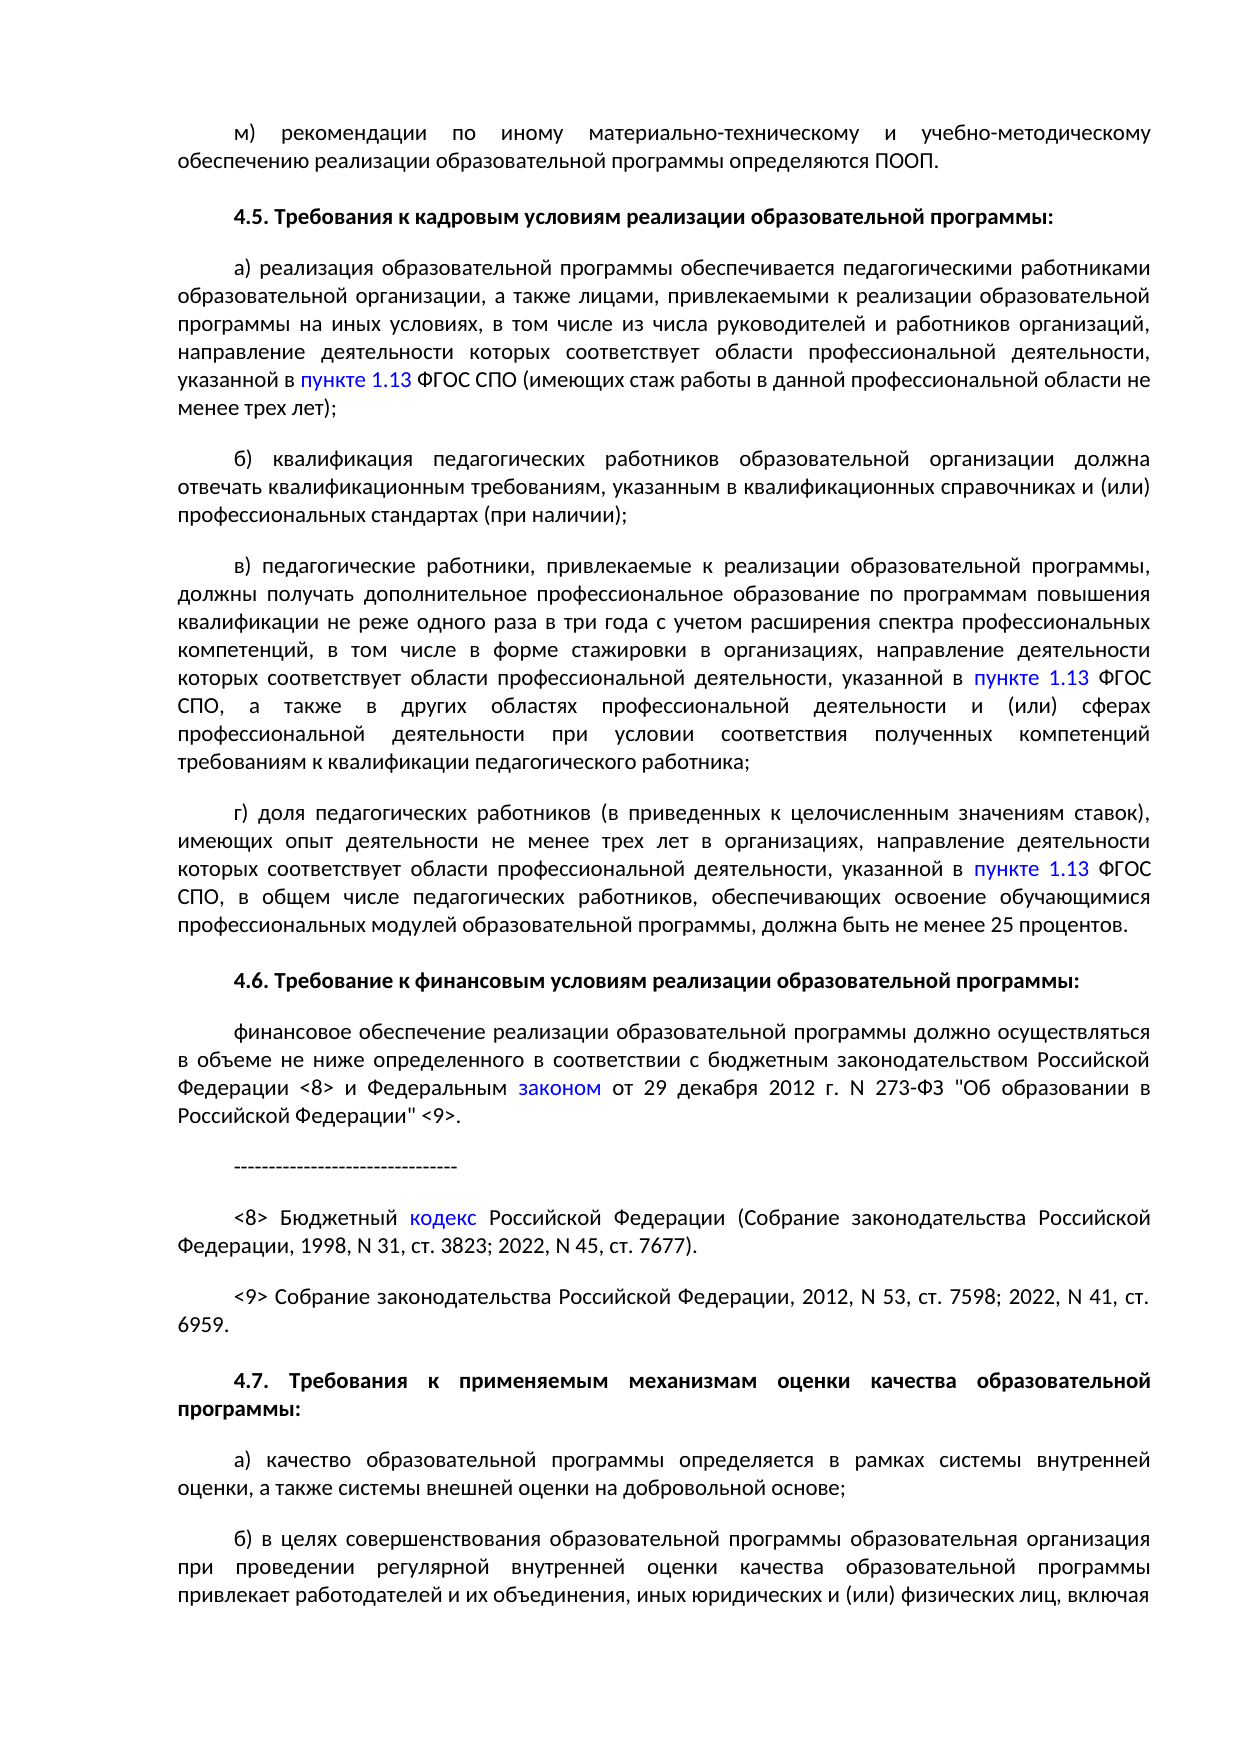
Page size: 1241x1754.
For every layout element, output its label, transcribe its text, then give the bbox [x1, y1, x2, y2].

text в) педагогические работники, привлекаемые к реализации образовательной программы, должны получать дополнительное профессиональное образование по программам повышения квалификации не реже одного раза в три года с учетом расширения спектра профессиональных компетенций, в том числе в форме стажировки в организациях, направление деятельности которых соответствует области профессиональной деятельности, указанной в пункте 1.13 ФГОС СПО, а также в других областях профессиональной деятельности и (или) сферах профессиональной деятельности при условии соответствия полученных компетенций требованиям к квалификации педагогического работника; [177, 551, 1152, 775]
text финансовое обеспечение реализации образовательной программы должно осуществляться в объеме не ниже определенного в соответствии с бюджетным законодательством Российской Федерации <8> и Федеральным законом от 29 декабря 2012 г. N 273-ФЗ "Об образовании в Российской Федерации" <9>. [177, 1017, 1152, 1129]
text б) квалификация педагогических работников образовательной организации должна отвечать квалификационным требованиям, указанным в квалификационных справочниках и (или) профессиональных стандартах (при наличии); [177, 444, 1152, 528]
title 4.5. Требования к кадровым условиям реализации образовательной программы: [177, 202, 1152, 230]
text а) качество образовательной программы определяется в рамках системы внутренней оценки, а также системы внешней оценки на добровольной основе; [177, 1445, 1152, 1501]
text <8> Бюджетный кодекс Российской Федерации (Собрание законодательства Российской Федерации, 1998, N 31, ст. 3823; 2022, N 45, ст. 7677). [177, 1203, 1152, 1259]
title 4.7. Требования к применяемым механизмам оценки качества образовательной программы: [177, 1366, 1152, 1422]
text м) рекомендации по иному материально-техническому и учебно-методическому обеспечению реализации образовательной программы определяются ПООП. [177, 118, 1152, 174]
title 4.6. Требование к финансовым условиям реализации образовательной программы: [177, 966, 1152, 994]
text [177, 1524, 1152, 1608]
text -------------------------------- [177, 1152, 1152, 1180]
text г) доля педагогических работников (в приведенных к целочисленным значениям ставок), имеющих опыт деятельности не менее трех лет в организациях, направление деятельности которых соответствует области профессиональной деятельности, указанной в пункте 1.13 ФГОС СПО, в общем числе педагогических работников, обеспечивающих освоение обучающимися профессиональных модулей образовательной программы, должна быть не менее 25 процентов. [177, 798, 1152, 938]
text а) реализация образовательной программы обеспечивается педагогическими работниками образовательной организации, а также лицами, привлекаемыми к реализации образовательной программы на иных условиях, в том числе из числа руководителей и работников организаций, направление деятельности которых соответствует области профессиональной деятельности, указанной в пункте 1.13 ФГОС СПО (имеющих стаж работы в данной профессиональной области не менее трех лет); [177, 253, 1152, 421]
text <9> Собрание законодательства Российской Федерации, 2012, N 53, ст. 7598; 2022, N 41, ст. 6959. [177, 1282, 1152, 1338]
